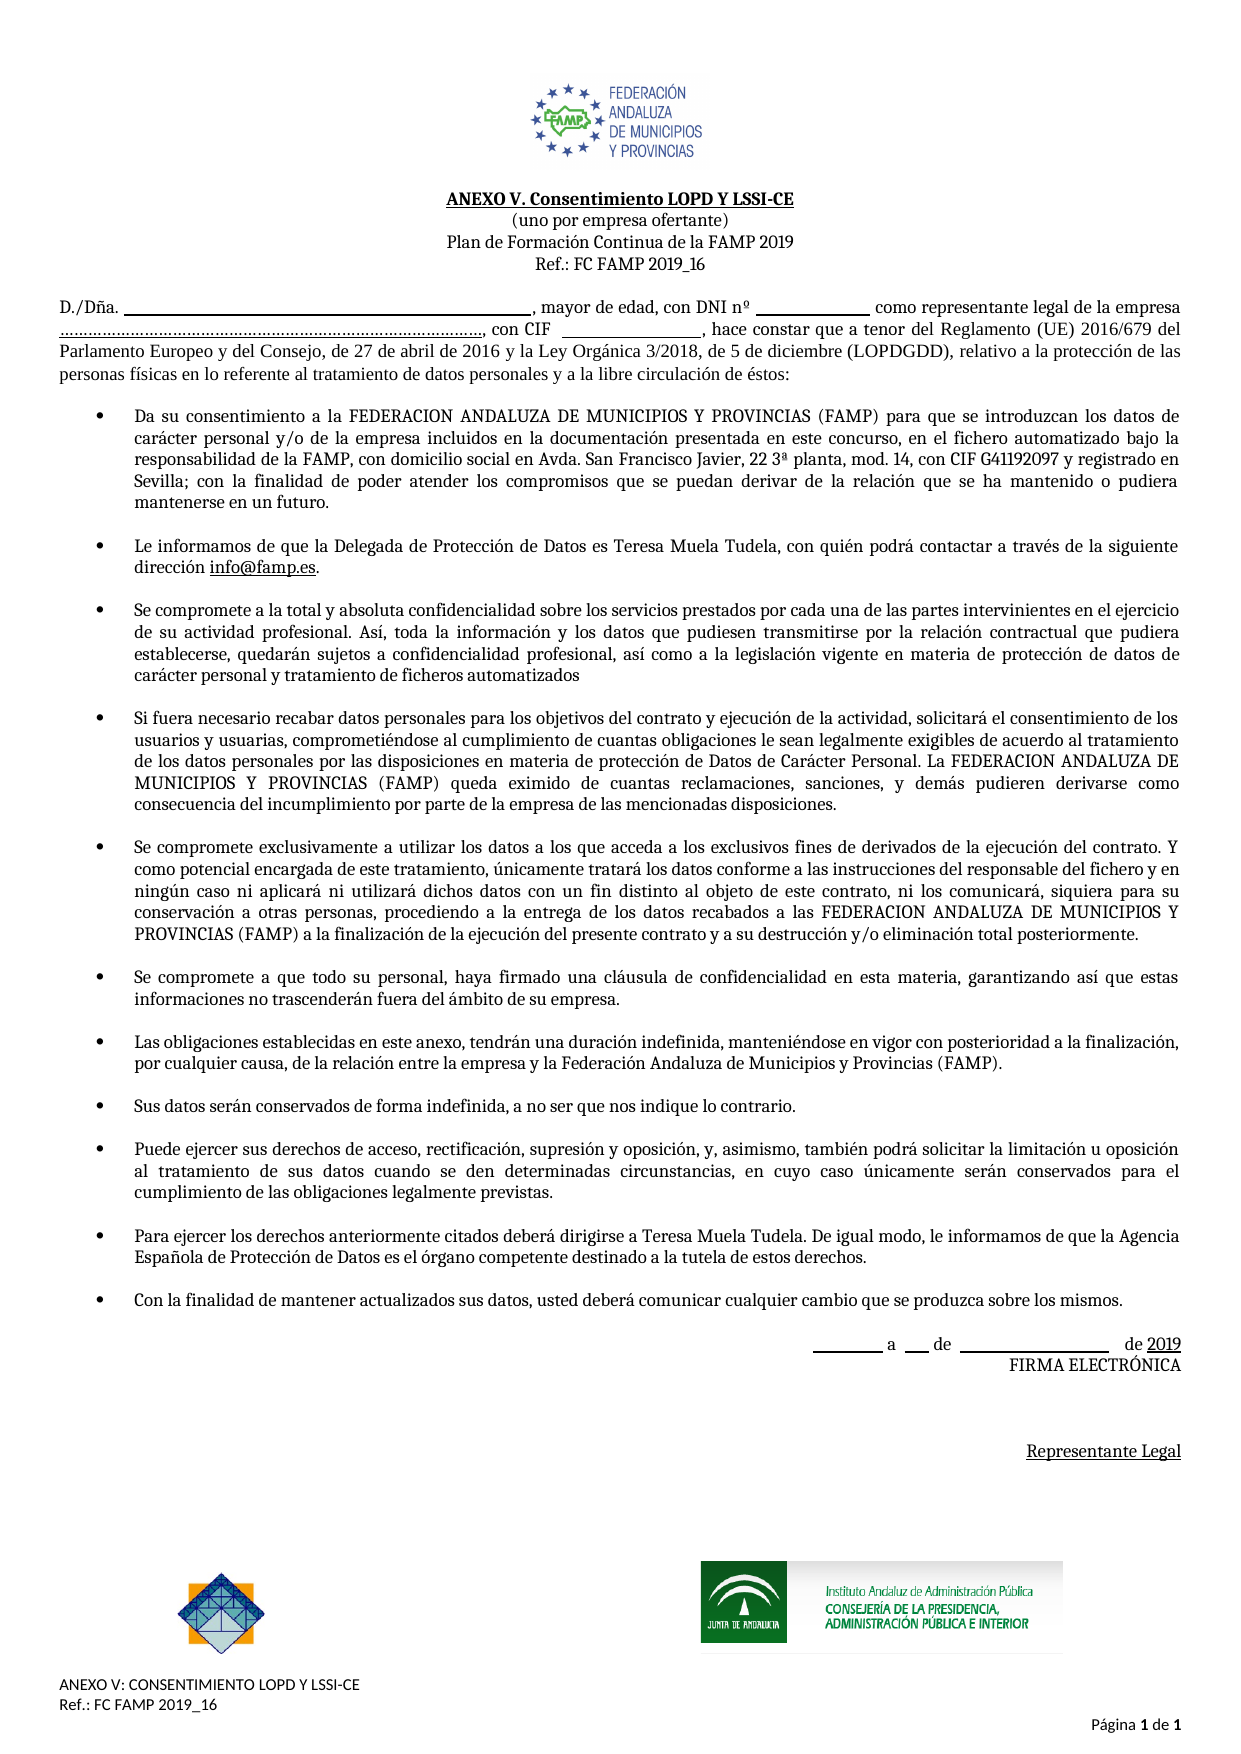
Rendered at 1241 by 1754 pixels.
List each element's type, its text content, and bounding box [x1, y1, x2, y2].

text a de de 2019 [59, 1333, 1181, 1354]
list ANEXO V. Consentimiento LOPD Y LSSI-CE [59, 188, 1181, 210]
list Se compromete a que todo su personal, haya firmado una cláusula de confidencialidad en esta materia, garantizando así que estas informaciones no trascenderán fuera del ámbito de su empresa. [97, 966, 1181, 1009]
list Le informamos de que la Delegada de Protección de Datos es Teresa Muela Tudela, con quién podrá contactar a través de la siguiente dirección info@famp.es. [97, 535, 1181, 578]
picture [530, 73, 710, 170]
list FIRMA ELECTRÓNICA [134, 1354, 1181, 1376]
list Si fuera necesario recabar datos personales para los objetivos del contrato y ejecución de la actividad, solicitará el consentimiento de los usuarios y usuarias, comprometiéndose al cumplimiento de cuantas obligaciones le sean legalmente exigibles de acuerdo al tratamiento de los datos personales por las disposiciones en materia de protección de Datos de Carácter Personal. La FEDERACION ANDALUZA DE MUNICIPIOS Y PROVINCIAS (FAMP) queda eximido de cuantas reclamaciones, sanciones, y demás pudieren derivarse como consecuencia del incumplimiento por parte de la empresa de las mencionadas disposiciones. [97, 708, 1181, 816]
list Representante Legal [134, 1441, 1181, 1462]
list Se compromete exclusivamente a utilizar los datos a los que acceda a los exclusivos fines de derivados de la ejecución del contrato. Y como potencial encargada de este tratamiento, únicamente tratará los datos conforme a las instrucciones del responsable del fichero y en ningún caso ni aplicará ni utilizará dichos datos con un fin distinto al objeto de este contrato, ni los comunicará, siquiera para su conservación a otras personas, procediendo a la entrega de los datos recabados a las FEDERACION ANDALUZA DE MUNICIPIOS Y PROVINCIAS (FAMP) a la finalización de la ejecución del presente contrato y a su destrucción y/o eliminación total posteriormente. [97, 837, 1181, 945]
list Puede ejercer sus derechos de acceso, rectificación, supresión y oposición, y, asimismo, también podrá solicitar la limitación u oposición al tratamiento de sus datos cuando se den determinadas circunstancias, en cuyo caso únicamente serán conservados para el cumplimiento de las obligaciones legalmente previstas. [97, 1139, 1181, 1204]
text (uno por empresa ofertante) [59, 210, 1181, 232]
list Con la finalidad de mantener actualizados sus datos, usted deberá comunicar cualquier cambio que se produzca sobre los mismos. [97, 1290, 1181, 1311]
text Ref.: FC FAMP 2019_16 [59, 253, 1181, 275]
list Para ejercer los derechos anteriormente citados deberá dirigirse a Teresa Muela Tudela. De igual modo, le informamos de que la Agencia Española de Protección de Datos es el órgano competente destinado a la tutela de estos derechos. [97, 1225, 1181, 1268]
text D./Dña. , mayor de edad, con DNI nº como representante legal de la empresa ………………………………………………………………………………, con CIF , hace constar que a tenor del Reglamento (UE) 2016/679 del Parlamento Europeo y del Consejo, de 27 de abril de 2016 y la Ley Orgánica 3/2018, de 5 de diciembre (LOPDGDD), relativo a la protección de las personas físicas en lo referente al tratamiento de datos personales y a la libre circulación de éstos: [59, 296, 1181, 384]
list Las obligaciones establecidas en este anexo, tendrán una duración indefinida, manteniéndose en vigor con posterioridad a la finalización, por cualquier causa, de la relación entre la empresa y la Federación Andaluza de Municipios y Provincias (FAMP). [97, 1031, 1181, 1074]
list Da su consentimiento a la FEDERACION ANDALUZA DE MUNICIPIOS Y PROVINCIAS (FAMP) para que se introduzcan los datos de carácter personal y/o de la empresa incluidos en la documentación presentada en este concurso, en el fichero automatizado bajo la responsabilidad de la FAMP, con domicilio social en Avda. San Francisco Javier, 22 3ª planta, mod. 14, con CIF G41192097 y registrado en Sevilla; con la finalidad de poder atender los compromisos que se puedan derivar de la relación que se ha mantenido o pudiera mantenerse en un futuro. [97, 406, 1181, 514]
picture [177, 1572, 265, 1654]
text Plan de Formación Continua de la FAMP 2019 [59, 232, 1181, 253]
picture [700, 1561, 1063, 1654]
list Se compromete a la total y absoluta confidencialidad sobre los servicios prestados por cada una de las partes intervinientes en el ejercicio de su actividad profesional. Así, toda la información y los datos que pudiesen transmitirse por la relación contractual que pudiera establecerse, quedarán sujetos a confidencialidad profesional, así como a la legislación vigente en materia de protección de datos de carácter personal y tratamiento de ficheros automatizados [97, 600, 1181, 686]
list Sus datos serán conservados de forma indefinida, a no ser que nos indique lo contrario. [97, 1096, 1181, 1117]
